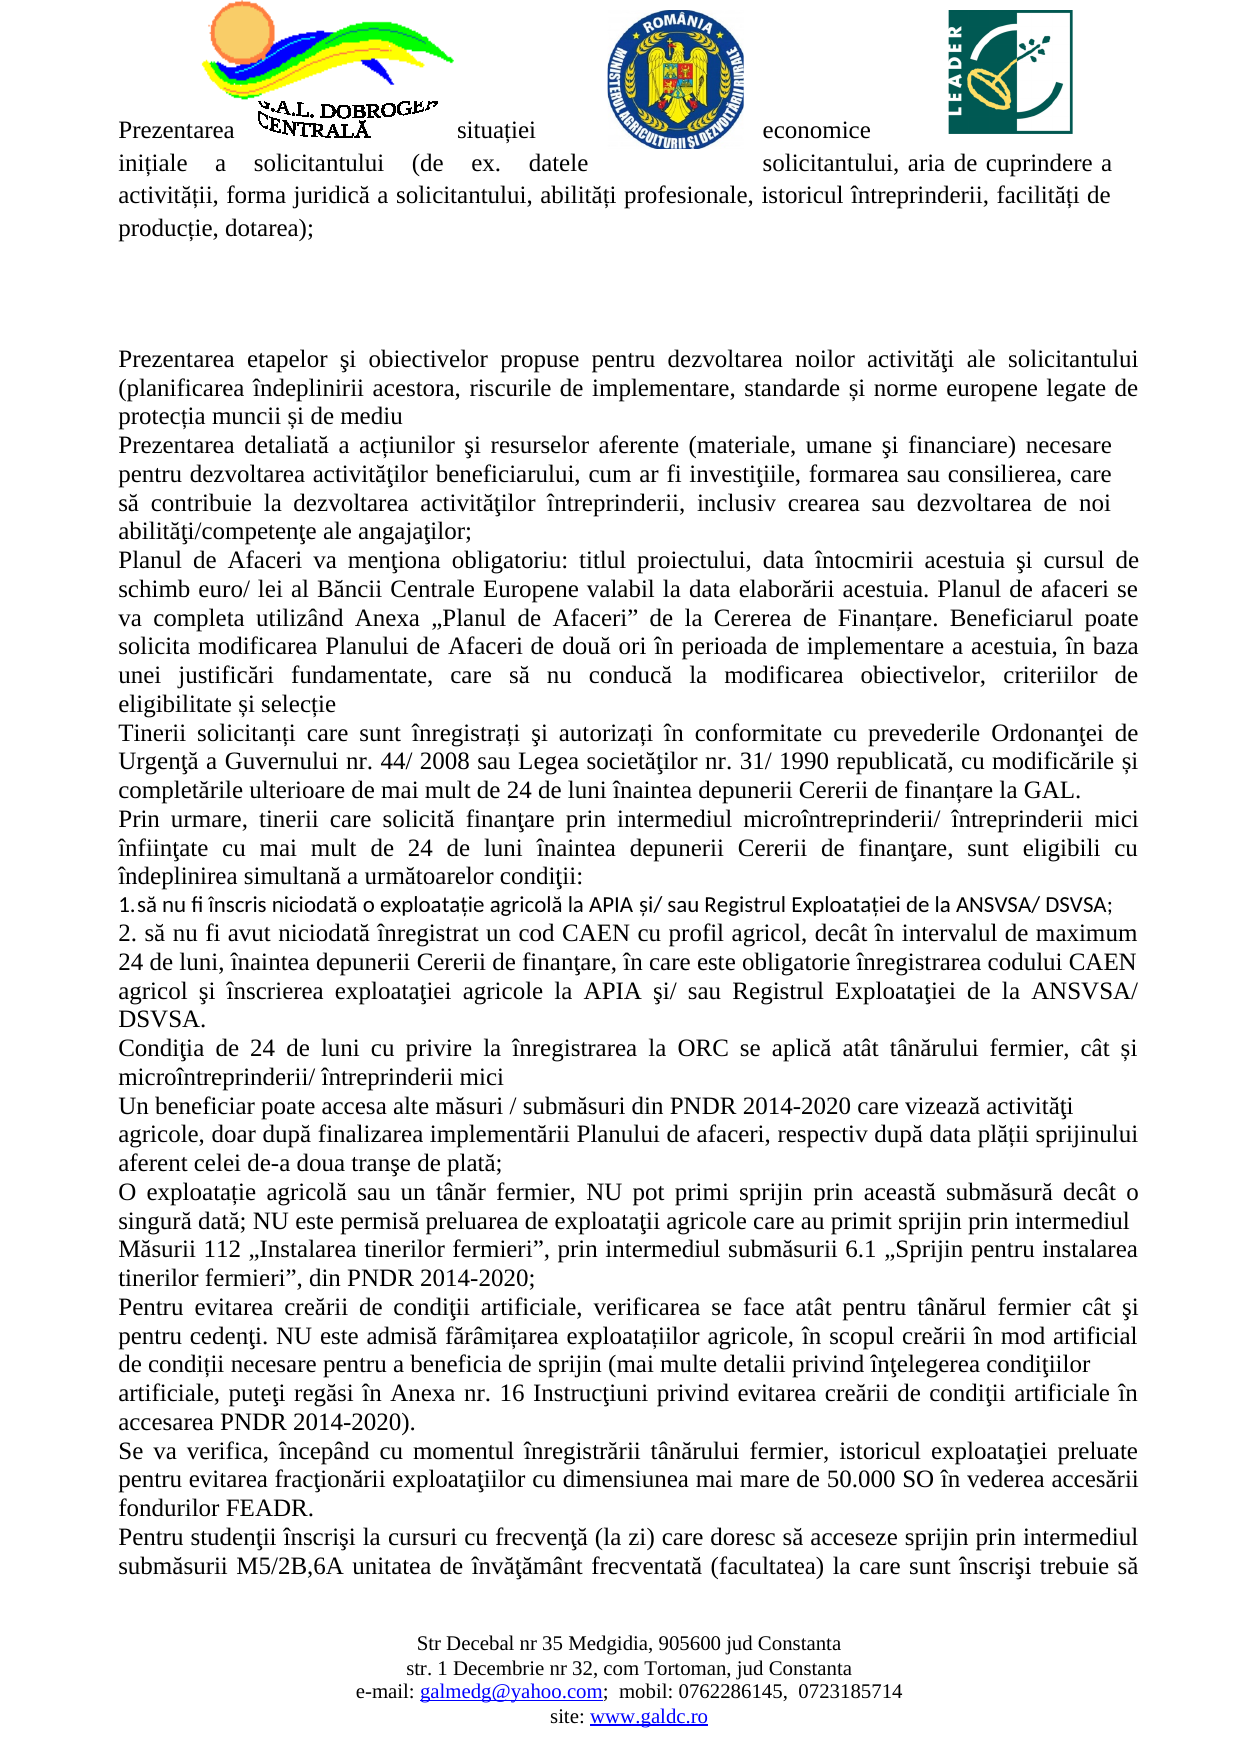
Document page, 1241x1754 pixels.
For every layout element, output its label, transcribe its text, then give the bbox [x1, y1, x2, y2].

text Condiţia de 24 de luni cu privire la înregistrarea la ORC se aplică atât tânărului fermier, cât și microîntreprinderii/ întreprinderii mici [118, 1001, 1140, 1058]
text artificiale, puteţi regăsi în Anexa nr. 16 Instrucţiuni privind evitarea creării de condiţii artificiale în accesarea PNDR 2014-2020). [118, 1346, 1140, 1403]
text agricol şi înscrierea exploataţiei agricole la APIA şi/ sau Registrul Exploataţiei de la ANSVSA/ DSVSA. [118, 943, 1140, 1001]
text Planul de Afaceri va menţiona obligatoriu: titlul proiectului, data întocmirii acestuia şi cursul de schimb euro/ lei al Băncii Centrale Europene valabil la data elaborării acestuia. Planul de afaceri se va completa utilizând Anexa „Planul de Afaceri” de la Cererea de Finanțare. Beneficiarul poate solicita modificarea Planului de Afaceri de două ori în perioada de implementare a acestuia, în baza unei justificări fundamentate, care să nu conducă la modificarea obiectivelor, criteriilor de eligibilitate și selecție [118, 512, 1140, 685]
text Prezentarea situației economice inițiale a solicitantului (de ex. datele solicitantului, aria de cuprindere a activității, forma juridică a solicitantului, abilități profesionale, istoricul întreprinderii, facilități de producție, dotarea); [118, 115, 1112, 209]
text Pentru evitarea creării de condiţii artificiale, verificarea se face atât pentru tânărul fermier cât şi pentru cedenţi. NU este admisă fărâmițarea exploatațiilor agricole, în scopul creării în mod artificial de condiții necesare pentru a beneficia de sprijin (mai multe detalii privind înţelegerea condiţiilor [118, 1259, 1140, 1346]
text 2. să nu fi avut niciodată înregistrat un cod CAEN cu profil agricol, decât în intervalul de maximum 24 de luni, înaintea depunerii Cererii de finanţare, în care este obligatorie înregistrarea codului CAEN [118, 886, 1140, 943]
text Tinerii solicitanți care sunt înregistrați şi autorizați în conformitate cu prevederile Ordonanţei de Urgenţă a Guvernului nr. 44/ 2008 sau Legea societăţilor nr. 31/ 1990 republicată, cu modificările și completările ulterioare de mai mult de 24 de luni înaintea depunerii Cererii de finanțare la GAL. [118, 685, 1140, 771]
list să nu fi înscris niciodată o exploataţie agricolă la APIA şi/ sau Registrul Exploataţiei de la ANSVSA/ DSVSA; [118, 857, 1140, 886]
text agricole, doar după finalizarea implementării Planului de afaceri, respectiv după data plății sprijinului aferent celei de-a doua tranşe de plată; [118, 1087, 1140, 1144]
text Se va verifica, începând cu momentul înregistrării tânărului fermier, istoricul exploataţiei preluate pentru evitarea fracţionării exploataţiilor cu dimensiunea mai mare de 50.000 SO în vederea accesării fondurilor FEADR. [118, 1403, 1140, 1489]
picture [948, 10, 1073, 115]
text Pentru studenţii înscrişi la cursuri cu frecvenţă (la zi) care doresc să acceseze sprijin prin intermediul submăsurii M5/2B,6A unitatea de învăţământ frecventată (facultatea) la care sunt înscrişi trebuie să se afle în acelaşi UAT în care este înregistrată exploataţia agricolă sau în zona limitrofă a acestuia. [118, 1489, 1140, 1576]
text Prezentarea detaliată a acțiunilor şi resurselor aferente (materiale, umane şi financiare) necesare pentru dezvoltarea activităţilor beneficiarului, cum ar fi investiţiile, formarea sau consilierea, care să contribuie la dezvoltarea activităţilor întreprinderii, inclusiv crearea sau dezvoltarea de noi abilităţi/competenţe ale angajaţilor; [118, 397, 1112, 512]
text Un beneficiar poate accesa alte măsuri / submăsuri din PNDR 2014-2020 care vizează activităţi [118, 1058, 1140, 1087]
text O exploatație agricolă sau un tânăr fermier, NU pot primi sprijin prin această submăsură decât o singură dată; NU este permisă preluarea de exploataţii agricole care au primit sprijin prin intermediul [118, 1144, 1140, 1202]
text Prin urmare, tinerii care solicită finanţare prin intermediul microîntreprinderii/ întreprinderii mici înfiinţate cu mai mult de 24 de luni înaintea depunerii Cererii de finanţare, sunt eligibili cu îndeplinirea simultană a următoarelor condiţii: [118, 771, 1140, 857]
picture [192, 0, 459, 101]
picture [606, 10, 744, 148]
text Măsurii 112 „Instalarea tinerilor fermieri”, prin intermediul submăsurii 6.1 „Sprijin pentru instalarea tinerilor fermieri”, din PNDR 2014-2020; [118, 1202, 1140, 1259]
text Prezentarea etapelor şi obiectivelor propuse pentru dezvoltarea noilor activităţi ale solicitantului (planificarea îndeplinirii acestora, riscurile de implementare, standarde și norme europene legate de protecția muncii și de mediu [118, 311, 1140, 397]
